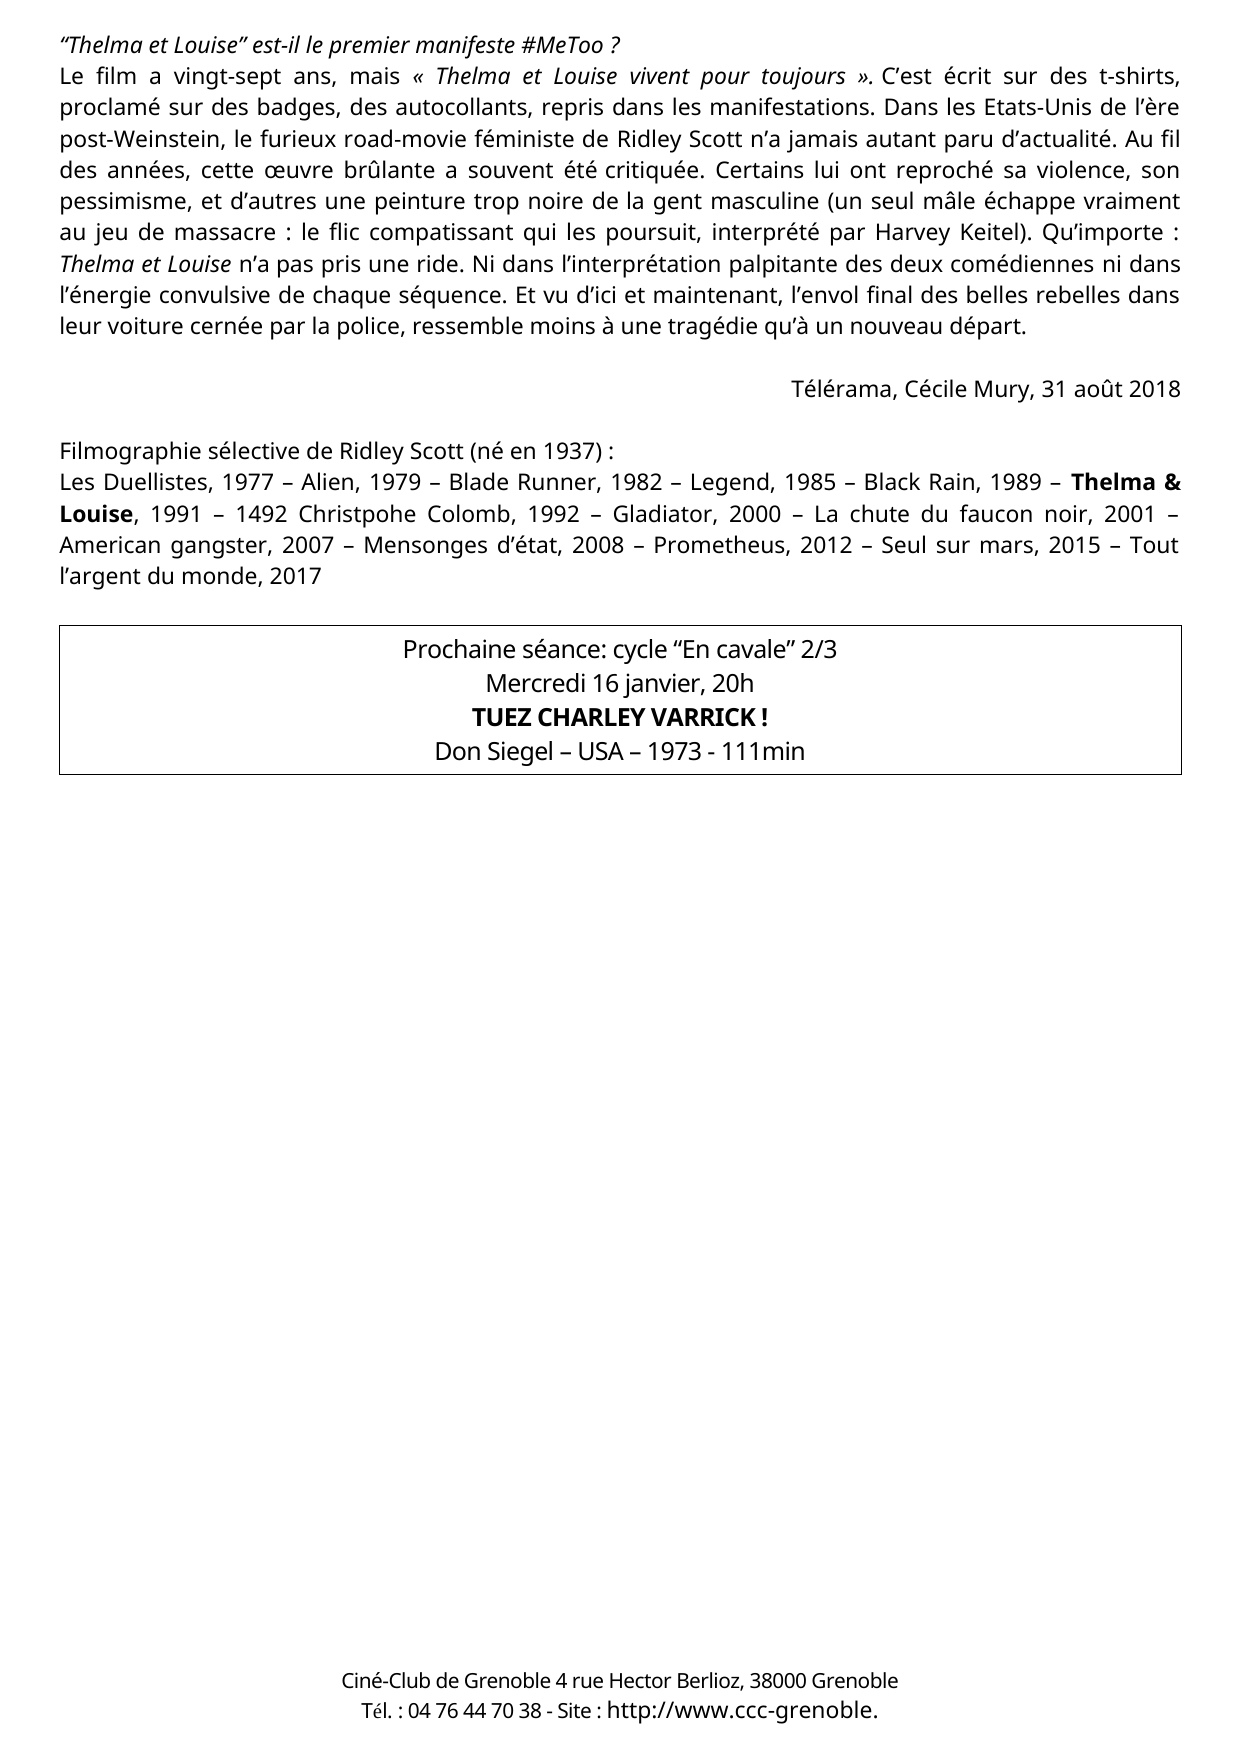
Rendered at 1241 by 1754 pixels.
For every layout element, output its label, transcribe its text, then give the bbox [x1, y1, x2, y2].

table_header Prochaine séance: cycle “En cavale” 2/3 Mercredi 16 janvier, 20h TUEZ CHARLEY VARRICK ! Don Siegel – USA – 1973 - 111min [60, 626, 1181, 773]
text Télérama, Cécile Mury, 31 août 2018 [59, 372, 1181, 404]
text Les Duellistes, 1977 – Alien, 1979 – Blade Runner, 1982 – Legend, 1985 – Black Rain, 1989 – Thelma & Louise, 1991 – 1492 Christpohe Colomb, 1992 – Gladiator, 2000 – La chute du faucon noir, 2001 – American gangster, 2007 – Mensonges d’état, 2008 – Prometheus, 2012 – Seul sur mars, 2015 – Tout l’argent du monde, 2017 [59, 466, 1181, 591]
text Le film a vingt-sept ans, mais « Thelma et Louise vivent pour toujours ». C’est écrit sur des t-shirts, proclamé sur des badges, des autocollants, repris dans les manifestations. Dans les Etats-Unis de l’ère post-Weinstein, le furieux road-movie féministe de Ridley Scott n’a jamais autant paru d’actualité. Au fil des années, cette œuvre brûlante a souvent été critiquée. Certains lui ont reproché sa violence, son pessimisme, et d’autres une peinture trop noire de la gent masculine (un seul mâle échappe vraiment au jeu de massacre : le flic compatissant qui les poursuit, interprété par Harvey Keitel). Qu’importe : Thelma et Louise n’a pas pris une ride. Ni dans l’interprétation palpitante des deux comédiennes ni dans l’énergie convulsive de chaque séquence. Et vu d’ici et maintenant, l’envol final des belles rebelles dans leur voiture cernée par la police, ressemble moins à une tragédie qu’à un nouveau départ. [59, 60, 1181, 341]
text “Thelma et Louise” est-il le premier manifeste #MeToo ? [59, 29, 1181, 60]
text Filmographie sélective de Ridley Scott (né en 1937) : [59, 435, 1181, 466]
